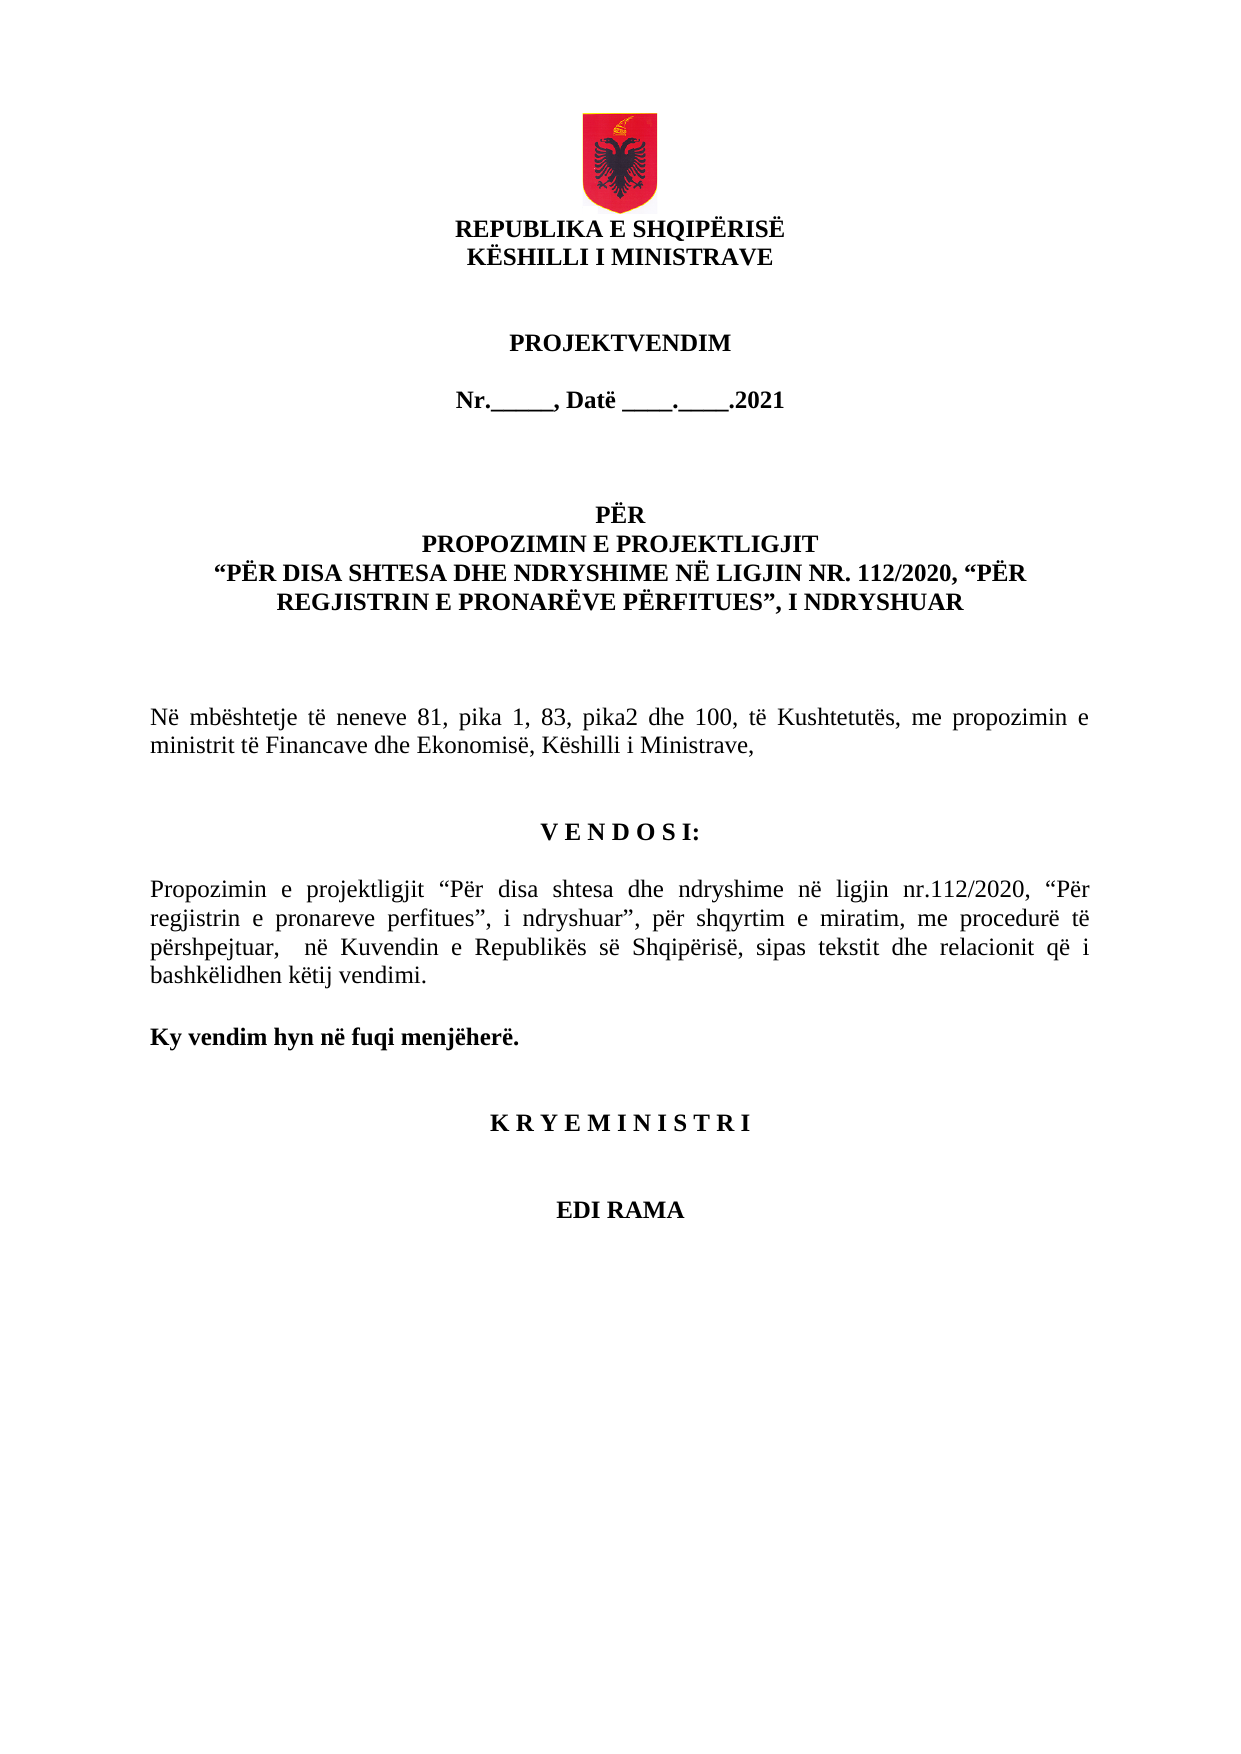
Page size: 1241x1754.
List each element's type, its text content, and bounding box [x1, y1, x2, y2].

text PËR [150, 500, 1090, 529]
text KËSHILLI I MINISTRAVE [150, 242, 1090, 271]
text Ky vendim hyn në fuqi menjëherë. [150, 1022, 1090, 1051]
text “PËR DISA SHTESA DHE NDRYSHIME NË LIGJIN NR. 112/2020, “PËR REGJISTRIN E PRONARËVE PËRFITUES”, I NDRYSHUAR [150, 558, 1090, 615]
text EDI RAMA [150, 1195, 1090, 1223]
text Në mbështetje të neneve 81, pika 1, 83, pika2 dhe 100, të Kushtetutës, me propozimin e ministrit të Financave dhe Ekonomisë, Këshilli i Ministrave, [150, 702, 1090, 759]
text Nr._____, Datë ____.____.2021 [150, 385, 1090, 414]
text Propozimin e projektligjit “Për disa shtesa dhe ndryshime në ligjin nr.112/2020, “Për regjistrin e pronareve perfitues”, i ndryshuar”, për shqyrtim e miratim, me procedurë të përshpejtuar, në Kuvendin e Republikës së Shqipërisë, sipas tekstit dhe relacionit që i bashkëlidhen këtij vendimi. [150, 874, 1090, 989]
text REPUBLIKA E SHQIPËRISË [150, 214, 1090, 242]
text PROJEKTVENDIM [150, 328, 1090, 357]
picture [582, 113, 658, 214]
text V E N D O S I: [150, 817, 1090, 845]
text PROPOZIMIN E PROJEKTLIGJIT [150, 529, 1090, 558]
text K R Y E M I N I S T R I [150, 1108, 1090, 1137]
